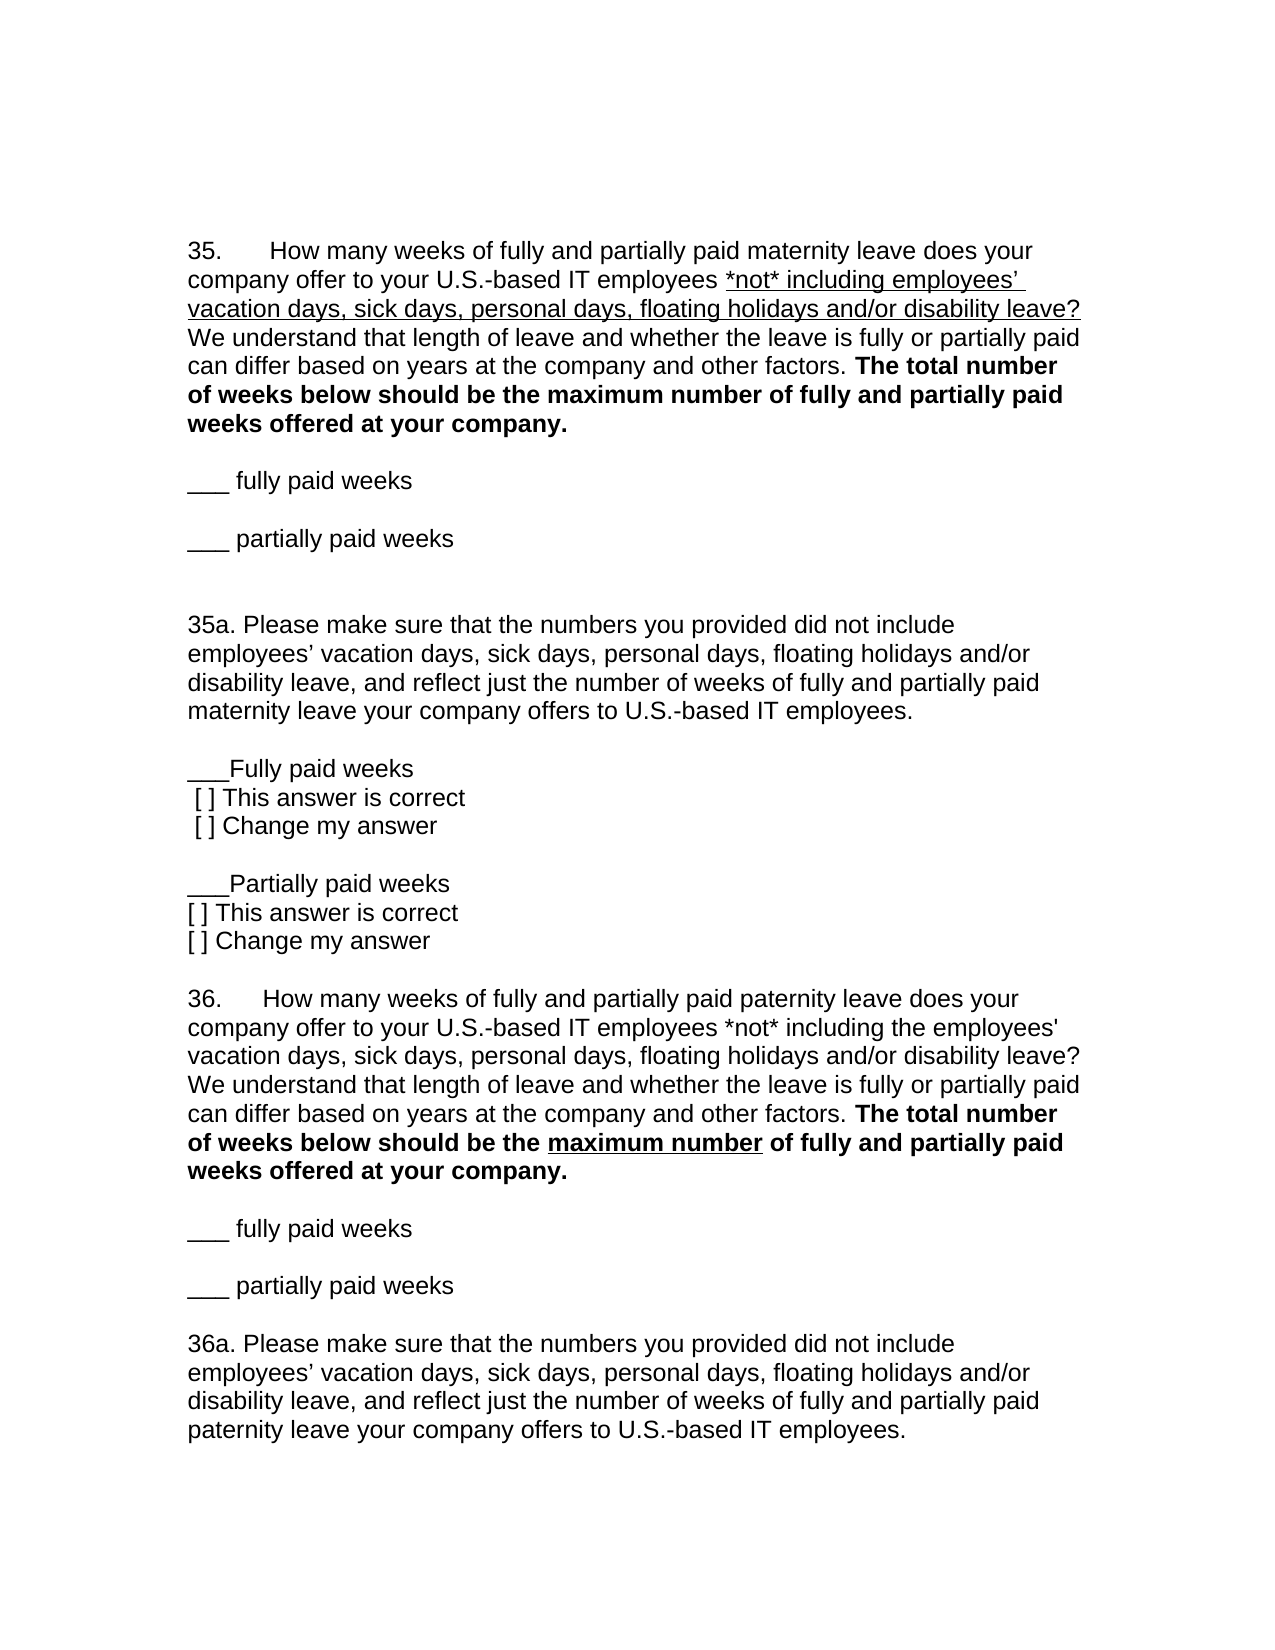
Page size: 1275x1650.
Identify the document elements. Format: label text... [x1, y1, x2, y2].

text [ ] Change my answer [187, 926, 1087, 955]
text 36a. Please make sure that the numbers you provided did not include employees’ vacation days, sick days, personal days, floating holidays and/or disability leave, and reflect just the number of weeks of fully and partially paid paternity leave your company offers to U.S.-based IT employees. [187, 1329, 1087, 1444]
text ___Partially paid weeks [187, 869, 1087, 897]
text ___Fully paid weeks [187, 754, 1087, 782]
text ___ partially paid weeks [187, 1271, 1087, 1300]
text 35a. Please make sure that the numbers you provided did not include employees’ vacation days, sick days, personal days, floating holidays and/or disability leave, and reflect just the number of weeks of fully and partially paid maternity leave your company offers to U.S.-based IT employees. [187, 610, 1087, 725]
text [ ] This answer is correct [187, 782, 1087, 811]
text ___ fully paid weeks [187, 1214, 1087, 1242]
text [ ] This answer is correct [187, 897, 1087, 926]
text 36. How many weeks of fully and partially paid paternity leave does your company offer to your U.S.-based IT employees *not* including the employees' vacation days, sick days, personal days, floating holidays and/or disability leave? We understand that length of leave and whether the leave is fully or partially paid can differ based on years at the company and other factors. The total number of weeks below should be the maximum number of fully and partially paid weeks offered at your company. [187, 984, 1087, 1185]
text 35. How many weeks of fully and partially paid maternity leave does your company offer to your U.S.-based IT employees *not* including employees’ vacation days, sick days, personal days, floating holidays and/or disability leave? We understand that length of leave and whether the leave is fully or partially paid can differ based on years at the company and other factors. The total number of weeks below should be the maximum number of fully and partially paid weeks offered at your company. [187, 236, 1087, 437]
text ___ fully paid weeks [187, 466, 1087, 495]
text [ ] Change my answer [187, 811, 1087, 840]
text ___ partially paid weeks [187, 524, 1087, 552]
